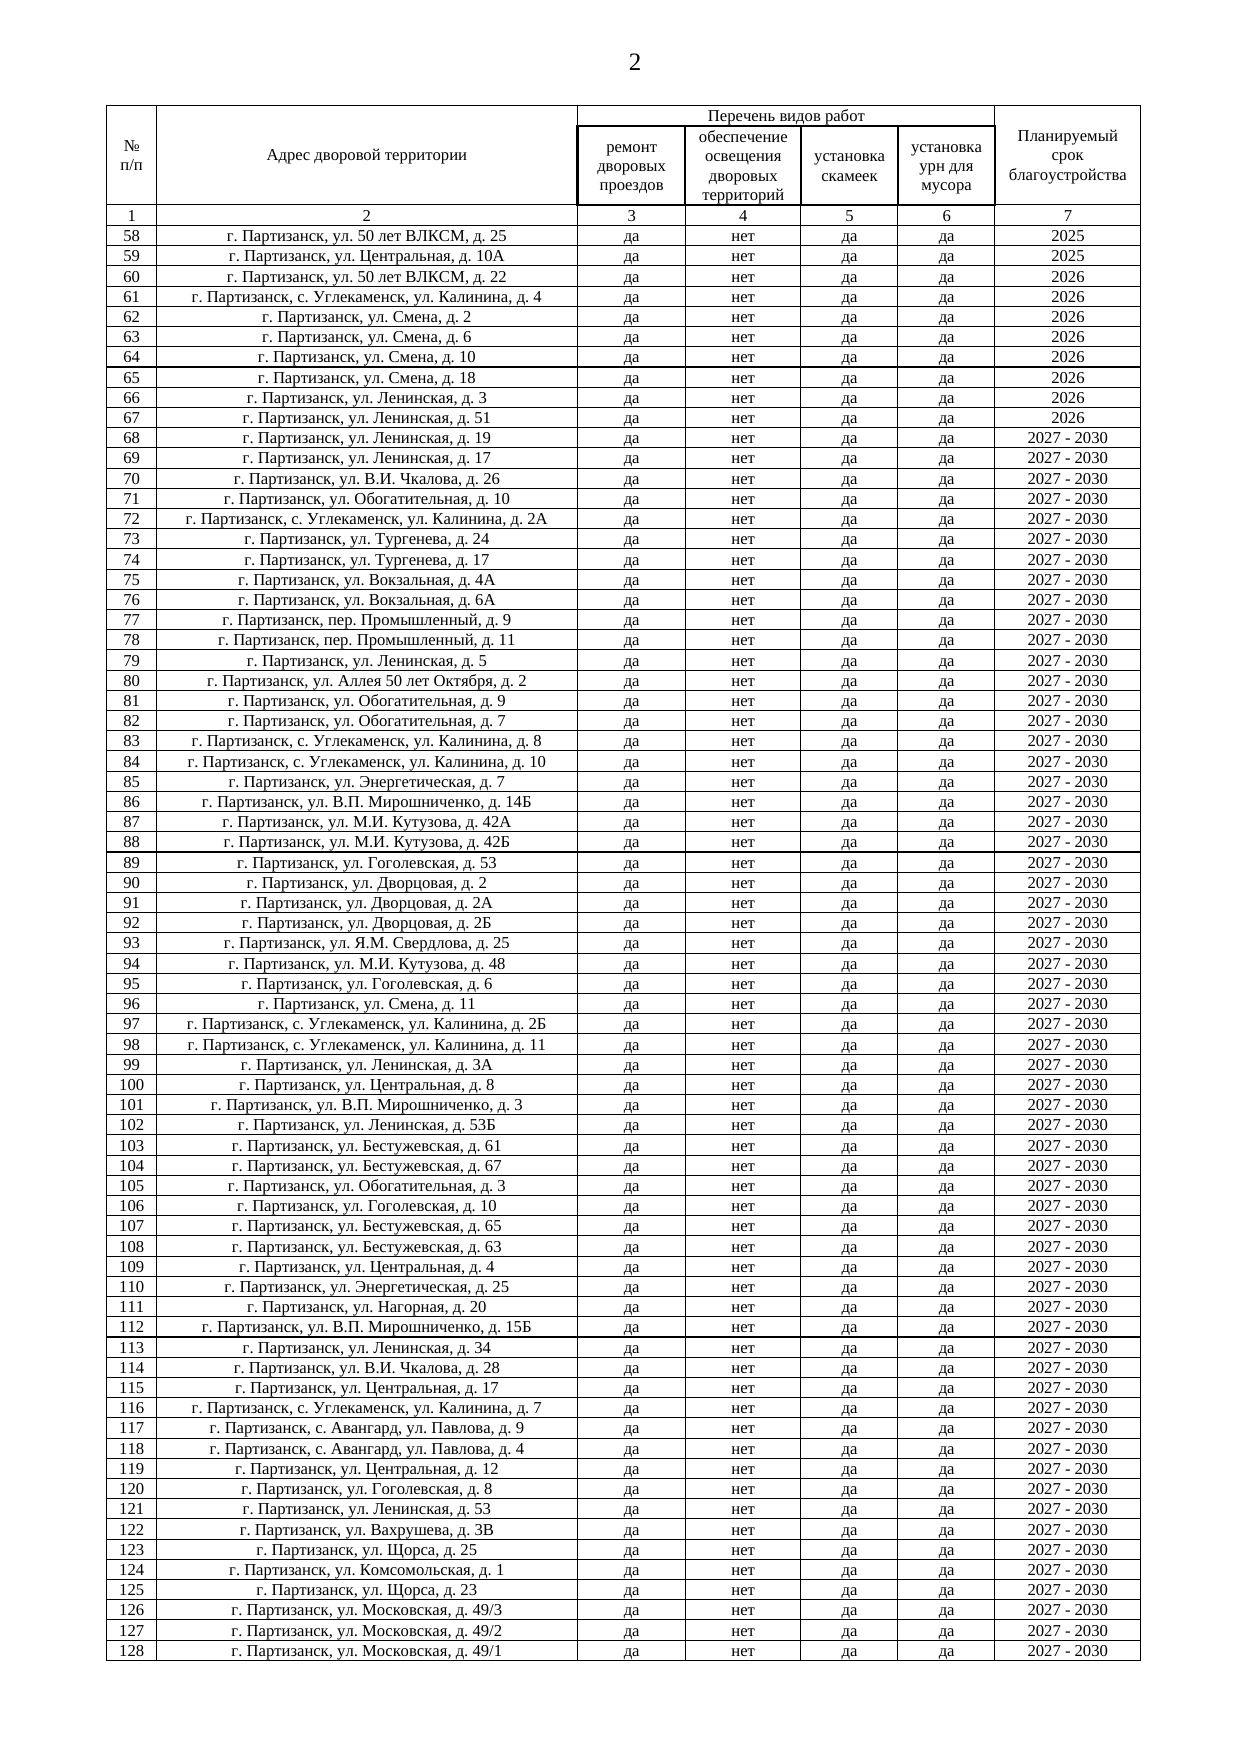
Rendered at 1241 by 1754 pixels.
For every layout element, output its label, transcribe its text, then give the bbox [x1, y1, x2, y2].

table_header № п/п [107, 106, 156, 204]
table_cell да [578, 853, 685, 872]
table_cell да [898, 792, 994, 811]
table_cell нет [686, 1519, 800, 1538]
table_cell да [801, 650, 897, 669]
table_cell г. Партизанск, ул. Комсомольская, д. 1 [157, 1560, 577, 1579]
table_cell 126 [107, 1600, 156, 1619]
table_cell да [898, 812, 994, 831]
table_cell да [801, 1560, 897, 1579]
table_cell 60 [107, 266, 156, 286]
table_cell да [898, 974, 994, 993]
table_cell 108 [107, 1236, 156, 1256]
table_cell 87 [107, 812, 156, 831]
table_cell да [801, 1358, 897, 1377]
table_cell нет [686, 570, 800, 589]
table_cell 2027 - 2030 [995, 974, 1140, 993]
table_cell 2026 [995, 287, 1140, 306]
table_cell нет [686, 1055, 800, 1074]
table_cell да [801, 630, 897, 649]
table_cell г. Партизанск, ул. Центральная, д. 4 [157, 1257, 577, 1276]
table_cell да [898, 1560, 994, 1579]
table_cell 2027 - 2030 [995, 893, 1140, 912]
table_cell г. Партизанск, ул. Ленинская, д. 51 [157, 408, 577, 427]
table_cell да [578, 893, 685, 912]
table_cell нет [686, 388, 800, 407]
table_cell да [898, 529, 994, 548]
table_cell да [898, 691, 994, 710]
table_cell 93 [107, 933, 156, 952]
table_cell да [578, 1641, 685, 1660]
table_cell нет [686, 529, 800, 548]
table_header Перечень видов работ [578, 106, 994, 125]
table_cell да [578, 1277, 685, 1296]
table_cell 113 [107, 1338, 156, 1357]
table_cell нет [686, 307, 800, 326]
table_cell да [578, 630, 685, 649]
table_cell г. Партизанск, ул. Дворцовая, д. 2 [157, 873, 577, 892]
table_cell 84 [107, 751, 156, 771]
table_cell г. Партизанск, с. Углекаменск, ул. Калинина, д. 10 [157, 751, 577, 771]
table_cell да [801, 1277, 897, 1296]
table_cell да [898, 1641, 994, 1660]
table_cell 114 [107, 1358, 156, 1377]
table_cell 63 [107, 327, 156, 346]
table_cell г. Партизанск, ул. Центральная, д. 10А [157, 246, 577, 265]
table_cell 76 [107, 590, 156, 609]
table_cell г. Партизанск, ул. Ленинская, д. 17 [157, 448, 577, 467]
table_cell да [898, 408, 994, 427]
table_cell да [801, 226, 897, 245]
table_cell да [578, 974, 685, 993]
table_cell да [898, 1257, 994, 1276]
table_cell 128 [107, 1641, 156, 1660]
table_cell да [578, 266, 685, 286]
table_cell 100 [107, 1075, 156, 1094]
table_cell ремонт дворовых проездов [579, 127, 684, 204]
table_cell нет [686, 1115, 800, 1134]
table_cell да [801, 469, 897, 488]
table_cell да [801, 994, 897, 1013]
table_cell да [801, 266, 897, 286]
table_cell да [578, 691, 685, 710]
table_cell да [801, 792, 897, 811]
table_cell 2027 - 2030 [995, 1236, 1140, 1256]
table_cell нет [686, 671, 800, 690]
table_cell да [578, 327, 685, 346]
table_cell да [578, 1580, 685, 1599]
table_cell да [898, 1600, 994, 1619]
table_cell нет [686, 751, 800, 771]
table_cell г. Партизанск, с. Авангард, ул. Павлова, д. 4 [157, 1439, 577, 1458]
table_cell г. Партизанск, ул. Дворцовая, д. 2А [157, 893, 577, 912]
table_cell 2027 - 2030 [995, 1378, 1140, 1397]
table_cell 66 [107, 388, 156, 407]
table_cell 2026 [995, 347, 1140, 366]
table_cell г. Партизанск, ул. Бестужевская, д. 65 [157, 1216, 577, 1235]
table_cell нет [686, 448, 800, 467]
table_cell г. Партизанск, ул. Нагорная, д. 20 [157, 1297, 577, 1316]
table_cell 111 [107, 1297, 156, 1316]
table_cell да [801, 1176, 897, 1195]
table_cell да [578, 772, 685, 791]
table_cell да [801, 1236, 897, 1256]
table_cell 127 [107, 1620, 156, 1639]
table_cell г. Партизанск, ул. М.И. Кутузова, д. 42А [157, 812, 577, 831]
table_cell г. Партизанск, ул. Дворцовая, д. 2Б [157, 913, 577, 932]
table_cell 2027 - 2030 [995, 590, 1140, 609]
table_cell да [801, 812, 897, 831]
table_cell 2027 - 2030 [995, 832, 1140, 851]
table_cell да [898, 368, 994, 387]
table_cell г. Партизанск, ул. Ленинская, д. 34 [157, 1338, 577, 1357]
table_cell да [898, 1034, 994, 1053]
table_cell 2027 - 2030 [995, 873, 1140, 892]
table_cell 95 [107, 974, 156, 993]
table_cell да [578, 1297, 685, 1316]
table_cell г. Партизанск, ул. Щорса, д. 25 [157, 1540, 577, 1559]
table_cell да [801, 1378, 897, 1397]
table_cell нет [686, 266, 800, 286]
table_cell да [578, 1216, 685, 1235]
table_cell да [898, 1236, 994, 1256]
table_cell г. Партизанск, ул. Гоголевская, д. 53 [157, 853, 577, 872]
table_cell да [801, 1317, 897, 1336]
table_cell 2025 [995, 226, 1140, 245]
table_cell да [578, 448, 685, 467]
table_cell 97 [107, 1014, 156, 1033]
table_cell 115 [107, 1378, 156, 1397]
table_cell нет [686, 711, 800, 730]
table_cell да [578, 590, 685, 609]
table_cell 2027 - 2030 [995, 1115, 1140, 1134]
table_cell 121 [107, 1499, 156, 1518]
table_cell 2026 [995, 307, 1140, 326]
table_cell нет [686, 691, 800, 710]
table_cell нет [686, 893, 800, 912]
table_cell 75 [107, 570, 156, 589]
table_cell 2025 [995, 246, 1140, 265]
table_cell 90 [107, 873, 156, 892]
table_cell нет [686, 610, 800, 629]
table_cell нет [686, 226, 800, 245]
table_cell г. Партизанск, ул. Гоголевская, д. 8 [157, 1479, 577, 1498]
table_cell нет [686, 1277, 800, 1296]
table_cell да [578, 347, 685, 366]
table_cell да [578, 428, 685, 447]
table_cell 61 [107, 287, 156, 306]
table_cell 2027 - 2030 [995, 1560, 1140, 1579]
table_cell г. Партизанск, ул. Московская, д. 49/1 [157, 1641, 577, 1660]
table_cell да [801, 246, 897, 265]
table_cell нет [686, 1479, 800, 1498]
table_cell нет [686, 853, 800, 872]
table_cell да [578, 1560, 685, 1579]
table_cell да [898, 1135, 994, 1154]
table_cell г. Партизанск, ул. Обогатительная, д. 3 [157, 1176, 577, 1195]
table_cell нет [686, 913, 800, 932]
table_cell г. Партизанск, ул. В.П. Мирошниченко, д. 3 [157, 1095, 577, 1114]
table_cell 2027 - 2030 [995, 1499, 1140, 1518]
table_cell да [801, 448, 897, 467]
table_cell да [578, 1034, 685, 1053]
table_cell 2027 - 2030 [995, 751, 1140, 771]
table_cell 110 [107, 1277, 156, 1296]
table_cell г. Партизанск, ул. Гоголевская, д. 6 [157, 974, 577, 993]
table_cell нет [686, 1338, 800, 1357]
table_cell да [801, 307, 897, 326]
table_cell 2027 - 2030 [995, 1338, 1140, 1357]
table_cell да [898, 893, 994, 912]
table_cell да [578, 1418, 685, 1437]
table_cell нет [686, 1034, 800, 1053]
table_cell да [801, 549, 897, 568]
table_cell 2027 - 2030 [995, 933, 1140, 952]
table_cell 69 [107, 448, 156, 467]
table_cell да [898, 388, 994, 407]
table_cell да [578, 1398, 685, 1417]
table_cell 2027 - 2030 [995, 853, 1140, 872]
table_cell да [578, 1620, 685, 1639]
table_cell да [898, 307, 994, 326]
table_cell да [578, 1236, 685, 1256]
table_cell да [898, 1297, 994, 1316]
table_cell г. Партизанск, ул. Ленинская, д. 53 [157, 1499, 577, 1518]
table_cell да [578, 832, 685, 851]
table_cell да [898, 287, 994, 306]
table_cell да [801, 1014, 897, 1033]
table_cell 4 [686, 206, 800, 225]
table_cell да [801, 610, 897, 629]
table_cell 2027 - 2030 [995, 1297, 1140, 1316]
table_cell г. Партизанск, ул. Вокзальная, д. 6А [157, 590, 577, 609]
table_cell да [801, 954, 897, 973]
table_cell да [898, 1378, 994, 1397]
table_cell да [898, 1014, 994, 1033]
table_cell да [898, 1358, 994, 1377]
table_cell да [898, 448, 994, 467]
table_cell да [801, 751, 897, 771]
table_cell да [801, 1034, 897, 1053]
table_cell да [801, 832, 897, 851]
table_cell 2 [157, 205, 577, 225]
table_cell г. Партизанск, ул. Ленинская, д. 5 [157, 650, 577, 669]
table_cell нет [686, 1236, 800, 1256]
table_cell нет [686, 1600, 800, 1619]
table_cell нет [686, 1398, 800, 1417]
table_cell да [898, 1055, 994, 1074]
table_cell г. Партизанск, с. Углекаменск, ул. Калинина, д. 11 [157, 1034, 577, 1053]
table_cell да [578, 529, 685, 548]
table_cell г. Партизанск, ул. Энергетическая, д. 25 [157, 1277, 577, 1296]
table_cell да [578, 711, 685, 730]
table_cell 116 [107, 1398, 156, 1417]
table_cell 83 [107, 731, 156, 750]
table_cell г. Партизанск, ул. Щорса, д. 23 [157, 1580, 577, 1599]
table_cell 74 [107, 549, 156, 568]
table_cell 82 [107, 711, 156, 730]
table_cell да [898, 489, 994, 508]
table_cell да [578, 933, 685, 952]
table_cell 102 [107, 1115, 156, 1134]
table_cell да [801, 529, 897, 548]
table_cell да [578, 1459, 685, 1478]
table_cell 112 [107, 1317, 156, 1336]
table_cell нет [686, 1135, 800, 1154]
table_cell да [578, 913, 685, 932]
table_cell да [898, 731, 994, 750]
table_cell 2027 - 2030 [995, 509, 1140, 528]
table_cell 2027 - 2030 [995, 1014, 1140, 1033]
table_cell г. Партизанск, ул. В.И. Чкалова, д. 28 [157, 1358, 577, 1377]
table_cell 68 [107, 428, 156, 447]
table_cell нет [686, 1560, 800, 1579]
table_cell 2027 - 2030 [995, 1277, 1140, 1296]
table_cell нет [686, 1459, 800, 1478]
table_cell да [801, 1075, 897, 1094]
table_cell 117 [107, 1418, 156, 1437]
table_cell 2027 - 2030 [995, 1358, 1140, 1377]
table_cell г. Партизанск, ул. Обогатительная, д. 7 [157, 711, 577, 730]
table_cell да [801, 489, 897, 508]
table_cell нет [686, 590, 800, 609]
table_cell 123 [107, 1540, 156, 1559]
table_cell нет [686, 832, 800, 851]
table_cell нет [686, 509, 800, 528]
table_cell г. Партизанск, ул. Смена, д. 18 [157, 368, 577, 387]
table_cell да [801, 1398, 897, 1417]
table_cell да [801, 287, 897, 306]
table_cell да [898, 1418, 994, 1437]
table_cell 2027 - 2030 [995, 1075, 1140, 1094]
table_cell г. Партизанск, ул. Гоголевская, д. 10 [157, 1196, 577, 1215]
table_cell да [801, 1459, 897, 1478]
table_cell да [578, 287, 685, 306]
table_cell 118 [107, 1439, 156, 1458]
table_cell да [898, 1338, 994, 1357]
table_cell да [898, 1075, 994, 1094]
table_header Адрес дворовой территории [157, 106, 577, 204]
table_cell 71 [107, 489, 156, 508]
table_cell г. Партизанск, с. Углекаменск, ул. Калинина, д. 2Б [157, 1014, 577, 1033]
table_cell нет [686, 1317, 800, 1336]
table_cell нет [686, 792, 800, 811]
table_cell г. Партизанск, ул. В.И. Чкалова, д. 26 [157, 469, 577, 488]
table_cell 2027 - 2030 [995, 1418, 1140, 1437]
table_cell нет [686, 1297, 800, 1316]
table_cell 101 [107, 1095, 156, 1114]
table_cell 2027 - 2030 [995, 1034, 1140, 1053]
table_cell да [578, 1095, 685, 1114]
table_cell нет [686, 489, 800, 508]
table_cell да [578, 549, 685, 568]
table_cell да [801, 1257, 897, 1276]
table_cell да [578, 1115, 685, 1134]
table_cell да [578, 610, 685, 629]
table_cell да [801, 1620, 897, 1639]
table_cell да [578, 368, 685, 387]
table_cell нет [686, 246, 800, 265]
table_cell 2027 - 2030 [995, 1317, 1140, 1336]
table_cell да [898, 469, 994, 488]
table_cell да [801, 1499, 897, 1518]
table_cell да [898, 570, 994, 589]
table_cell да [801, 671, 897, 690]
table_cell 2027 - 2030 [995, 731, 1140, 750]
table_cell нет [686, 327, 800, 346]
table_cell 2027 - 2030 [995, 1196, 1140, 1215]
table_cell да [578, 1257, 685, 1276]
table_cell 3 [578, 206, 685, 225]
table_cell да [898, 772, 994, 791]
table_cell нет [686, 1499, 800, 1518]
table_cell нет [686, 1176, 800, 1195]
table_cell 2027 - 2030 [995, 1156, 1140, 1175]
table_cell г. Партизанск, ул. Тургенева, д. 17 [157, 549, 577, 568]
table_cell да [801, 893, 897, 912]
table_cell да [801, 1479, 897, 1498]
table_cell да [578, 570, 685, 589]
table_cell нет [686, 428, 800, 447]
table_cell г. Партизанск, ул. Смена, д. 2 [157, 307, 577, 326]
table_cell 7 [995, 205, 1140, 225]
table_cell да [578, 751, 685, 771]
table_cell да [801, 1439, 897, 1458]
table_cell нет [686, 933, 800, 952]
table_cell 2026 [995, 266, 1140, 286]
table_cell да [801, 590, 897, 609]
table_cell да [898, 751, 994, 771]
table_cell да [898, 549, 994, 568]
table_cell 2027 - 2030 [995, 711, 1140, 730]
table_cell да [801, 1338, 897, 1357]
table_cell нет [686, 1540, 800, 1559]
table_cell 96 [107, 994, 156, 1013]
table_cell 125 [107, 1580, 156, 1599]
table_cell г. Партизанск, ул. Центральная, д. 8 [157, 1075, 577, 1094]
table_cell да [578, 1338, 685, 1357]
table_cell да [578, 388, 685, 407]
table_cell да [898, 1479, 994, 1498]
table_cell 106 [107, 1196, 156, 1215]
table_cell да [801, 1418, 897, 1437]
table_cell да [898, 347, 994, 366]
table_cell г. Партизанск, ул. Бестужевская, д. 61 [157, 1135, 577, 1154]
table_cell 2027 - 2030 [995, 1439, 1140, 1458]
table_cell 88 [107, 832, 156, 851]
table_cell 2027 - 2030 [995, 549, 1140, 568]
table_cell да [801, 1115, 897, 1134]
table_cell да [578, 489, 685, 508]
table_cell да [578, 1156, 685, 1175]
table_cell 2026 [995, 368, 1140, 387]
table_cell 89 [107, 853, 156, 872]
table_cell г. Партизанск, ул. Центральная, д. 17 [157, 1378, 577, 1397]
table_cell да [801, 1055, 897, 1074]
table_cell да [578, 1378, 685, 1397]
table_cell да [801, 1600, 897, 1619]
table_cell г. Партизанск, пер. Промышленный, д. 11 [157, 630, 577, 649]
table_cell да [578, 1479, 685, 1498]
table_cell 86 [107, 792, 156, 811]
table_cell да [801, 853, 897, 872]
table_cell да [578, 1499, 685, 1518]
table_cell г. Партизанск, ул. Обогатительная, д. 10 [157, 489, 577, 508]
table_cell 2027 - 2030 [995, 1479, 1140, 1498]
table_cell да [578, 1075, 685, 1094]
table_cell да [578, 408, 685, 427]
table_cell 94 [107, 954, 156, 973]
table_cell да [801, 711, 897, 730]
table_cell г. Партизанск, с. Углекаменск, ул. Калинина, д. 7 [157, 1398, 577, 1417]
table_cell 2027 - 2030 [995, 671, 1140, 690]
table_cell нет [686, 347, 800, 366]
table_cell 79 [107, 650, 156, 669]
table_cell г. Партизанск, ул. Смена, д. 6 [157, 327, 577, 346]
table_cell 2027 - 2030 [995, 1600, 1140, 1619]
table_cell 1 [107, 205, 156, 225]
table_cell да [898, 1540, 994, 1559]
table_cell 2027 - 2030 [995, 691, 1140, 710]
table_cell нет [686, 1378, 800, 1397]
table_cell да [578, 1196, 685, 1215]
table_cell 107 [107, 1216, 156, 1235]
table_cell 119 [107, 1459, 156, 1478]
table_header Планируемый срок благоустройства [995, 106, 1140, 204]
table_cell да [578, 226, 685, 245]
table_cell да [801, 1216, 897, 1235]
table_cell нет [686, 368, 800, 387]
table_cell да [898, 327, 994, 346]
table_cell 2026 [995, 388, 1140, 407]
table_cell 2027 - 2030 [995, 792, 1140, 811]
table_cell 64 [107, 347, 156, 366]
table_cell 78 [107, 630, 156, 649]
table_cell 120 [107, 1479, 156, 1498]
table_cell г. Партизанск, с. Авангард, ул. Павлова, д. 9 [157, 1418, 577, 1437]
table_cell нет [686, 650, 800, 669]
table_cell г. Партизанск, ул. Ленинская, д. 3А [157, 1055, 577, 1074]
table_cell да [898, 246, 994, 265]
table_cell да [898, 1519, 994, 1538]
table_cell г. Партизанск, ул. Обогатительная, д. 9 [157, 691, 577, 710]
table_cell 81 [107, 691, 156, 710]
table_cell да [898, 650, 994, 669]
table_cell 103 [107, 1135, 156, 1154]
table_cell да [898, 1115, 994, 1134]
table_cell да [801, 1196, 897, 1215]
table_cell 122 [107, 1519, 156, 1538]
table_cell 2027 - 2030 [995, 1620, 1140, 1639]
table_cell 72 [107, 509, 156, 528]
table_cell да [801, 570, 897, 589]
table_cell да [898, 428, 994, 447]
table_cell да [801, 731, 897, 750]
table_cell нет [686, 408, 800, 427]
table_cell нет [686, 873, 800, 892]
table_cell 65 [107, 368, 156, 387]
table_cell 124 [107, 1560, 156, 1579]
table_cell 104 [107, 1156, 156, 1175]
table_cell 2027 - 2030 [995, 630, 1140, 649]
table_cell г. Партизанск, ул. Смена, д. 10 [157, 347, 577, 366]
table_cell 77 [107, 610, 156, 629]
table_cell да [898, 1439, 994, 1458]
table_cell да [801, 691, 897, 710]
table_cell нет [686, 1358, 800, 1377]
table_cell да [578, 792, 685, 811]
table_cell да [898, 671, 994, 690]
table_cell 2027 - 2030 [995, 913, 1140, 932]
table_cell да [578, 671, 685, 690]
table_cell да [578, 469, 685, 488]
table_cell да [898, 610, 994, 629]
table_cell г. Партизанск, ул. Ленинская, д. 53Б [157, 1115, 577, 1134]
table_cell да [578, 1135, 685, 1154]
table_cell 2027 - 2030 [995, 529, 1140, 548]
table_cell да [801, 1641, 897, 1660]
table_cell г. Партизанск, ул. Тургенева, д. 24 [157, 529, 577, 548]
table_cell 2027 - 2030 [995, 610, 1140, 629]
table_cell 80 [107, 671, 156, 690]
table_cell 59 [107, 246, 156, 265]
table_cell 91 [107, 893, 156, 912]
table_cell г. Партизанск, ул. М.И. Кутузова, д. 48 [157, 954, 577, 973]
table_cell 2027 - 2030 [995, 489, 1140, 508]
table_cell 67 [107, 408, 156, 427]
table_cell нет [686, 549, 800, 568]
table_cell 2027 - 2030 [995, 650, 1140, 669]
table_cell 62 [107, 307, 156, 326]
table_cell да [801, 1135, 897, 1154]
table_cell г. Партизанск, ул. Центральная, д. 12 [157, 1459, 577, 1478]
table_cell да [898, 590, 994, 609]
table_cell да [578, 1540, 685, 1559]
table_cell нет [686, 630, 800, 649]
table_cell нет [686, 1439, 800, 1458]
table_cell да [801, 1095, 897, 1114]
table_cell 2027 - 2030 [995, 1540, 1140, 1559]
table_cell да [898, 832, 994, 851]
table_cell да [898, 1580, 994, 1599]
table_cell да [801, 347, 897, 366]
table_cell да [801, 913, 897, 932]
table_cell да [801, 974, 897, 993]
table_cell нет [686, 469, 800, 488]
table_cell да [578, 1055, 685, 1074]
table_cell 2027 - 2030 [995, 1257, 1140, 1276]
table_cell да [801, 327, 897, 346]
table_cell да [578, 1014, 685, 1033]
table_cell да [801, 1156, 897, 1175]
table_cell нет [686, 1257, 800, 1276]
table_cell г. Партизанск, ул. В.П. Мирошниченко, д. 14Б [157, 792, 577, 811]
table_cell нет [686, 1580, 800, 1599]
table_cell 2027 - 2030 [995, 428, 1140, 447]
table_cell да [801, 509, 897, 528]
table_cell да [801, 408, 897, 427]
table_cell да [898, 1196, 994, 1215]
table_cell нет [686, 772, 800, 791]
table_cell да [898, 630, 994, 649]
table_cell да [801, 933, 897, 952]
table_cell да [578, 1176, 685, 1195]
table_cell да [898, 711, 994, 730]
table_cell установка скамеек [802, 127, 897, 204]
table_cell да [898, 913, 994, 932]
table_cell 85 [107, 772, 156, 791]
table_cell нет [686, 1196, 800, 1215]
table_cell 2027 - 2030 [995, 469, 1140, 488]
table_cell нет [686, 287, 800, 306]
table_cell 73 [107, 529, 156, 548]
table_cell да [898, 266, 994, 286]
table_cell да [898, 954, 994, 973]
table_cell г. Партизанск, ул. М.И. Кутузова, д. 42Б [157, 832, 577, 851]
table_cell 98 [107, 1034, 156, 1053]
table_cell г. Партизанск, ул. Я.М. Свердлова, д. 25 [157, 933, 577, 952]
table_cell да [898, 933, 994, 952]
table_cell 105 [107, 1176, 156, 1195]
table_cell да [578, 812, 685, 831]
table_cell 2026 [995, 408, 1140, 427]
table_cell да [578, 509, 685, 528]
table_cell установка урн для мусора [899, 127, 994, 204]
table_cell г. Партизанск, ул. Вокзальная, д. 4А [157, 570, 577, 589]
table_cell нет [686, 1641, 800, 1660]
table_cell нет [686, 1156, 800, 1175]
table_cell да [578, 1358, 685, 1377]
table_cell да [898, 1176, 994, 1195]
table_cell да [578, 650, 685, 669]
table_cell 2027 - 2030 [995, 1519, 1140, 1538]
table_cell 5 [801, 206, 897, 225]
table_cell да [578, 731, 685, 750]
table_cell да [898, 226, 994, 245]
table_cell 2027 - 2030 [995, 954, 1140, 973]
table_cell да [898, 1499, 994, 1518]
table_cell нет [686, 1216, 800, 1235]
table_cell да [898, 1317, 994, 1336]
table_cell да [801, 772, 897, 791]
table_cell г. Партизанск, пер. Промышленный, д. 9 [157, 610, 577, 629]
table_cell да [801, 1540, 897, 1559]
table_cell 2027 - 2030 [995, 1176, 1140, 1195]
table_cell да [898, 1398, 994, 1417]
table_cell да [801, 428, 897, 447]
table_cell г. Партизанск, ул. Московская, д. 49/3 [157, 1600, 577, 1619]
table_cell 2027 - 2030 [995, 994, 1140, 1013]
table_cell г. Партизанск, ул. Ленинская, д. 19 [157, 428, 577, 447]
table_cell нет [686, 954, 800, 973]
table_cell г. Партизанск, ул. Смена, д. 11 [157, 994, 577, 1013]
table_cell 2027 - 2030 [995, 1055, 1140, 1074]
table_cell нет [686, 1014, 800, 1033]
table_cell да [801, 388, 897, 407]
table_cell 2027 - 2030 [995, 1095, 1140, 1114]
table_cell нет [686, 1418, 800, 1437]
table_cell 2027 - 2030 [995, 1135, 1140, 1154]
table_cell 99 [107, 1055, 156, 1074]
table_cell 92 [107, 913, 156, 932]
table_cell 2027 - 2030 [995, 1459, 1140, 1478]
table_cell нет [686, 1075, 800, 1094]
table_cell 2027 - 2030 [995, 1641, 1140, 1660]
table_cell г. Партизанск, ул. Аллея 50 лет Октября, д. 2 [157, 671, 577, 690]
table_cell г. Партизанск, ул. В.П. Мирошниченко, д. 15Б [157, 1317, 577, 1336]
table_cell 6 [898, 206, 994, 225]
table_cell г. Партизанск, ул. 50 лет ВЛКСМ, д. 25 [157, 226, 577, 245]
table_cell да [578, 1600, 685, 1619]
table_cell г. Партизанск, с. Углекаменск, ул. Калинина, д. 2А [157, 509, 577, 528]
table_cell да [578, 873, 685, 892]
table_cell нет [686, 731, 800, 750]
table_cell да [578, 307, 685, 326]
table_cell да [898, 853, 994, 872]
table_cell да [898, 994, 994, 1013]
table_cell 58 [107, 226, 156, 245]
table_cell да [898, 1620, 994, 1639]
table_cell нет [686, 994, 800, 1013]
table_cell 70 [107, 469, 156, 488]
table_cell 2026 [995, 327, 1140, 346]
table_cell г. Партизанск, с. Углекаменск, ул. Калинина, д. 4 [157, 287, 577, 306]
table_cell да [801, 368, 897, 387]
table_cell да [898, 1459, 994, 1478]
table_cell г. Партизанск, ул. Вахрушева, д. 3В [157, 1519, 577, 1538]
table_cell г. Партизанск, ул. Бестужевская, д. 67 [157, 1156, 577, 1175]
table_cell да [801, 1580, 897, 1599]
table_cell г. Партизанск, ул. Ленинская, д. 3 [157, 388, 577, 407]
table_cell да [898, 1156, 994, 1175]
table_cell да [578, 1519, 685, 1538]
table_cell да [578, 954, 685, 973]
table_cell г. Партизанск, ул. Бестужевская, д. 63 [157, 1236, 577, 1256]
table_cell 2027 - 2030 [995, 570, 1140, 589]
table_cell обеспечение освещения дворовых территорий [686, 127, 800, 204]
table_cell да [578, 1317, 685, 1336]
table_cell да [898, 1216, 994, 1235]
table_cell нет [686, 1620, 800, 1639]
table_cell 2027 - 2030 [995, 1580, 1140, 1599]
table_cell да [801, 1297, 897, 1316]
table_cell 109 [107, 1257, 156, 1276]
table_cell нет [686, 974, 800, 993]
table_cell г. Партизанск, ул. 50 лет ВЛКСМ, д. 22 [157, 266, 577, 286]
table_cell да [898, 1277, 994, 1296]
table_cell да [801, 873, 897, 892]
table_cell да [898, 873, 994, 892]
table_cell г. Партизанск, с. Углекаменск, ул. Калинина, д. 8 [157, 731, 577, 750]
table_cell да [578, 994, 685, 1013]
table_cell 2027 - 2030 [995, 772, 1140, 791]
table_cell 2027 - 2030 [995, 448, 1140, 467]
table_cell нет [686, 812, 800, 831]
table_cell да [578, 1439, 685, 1458]
table_cell да [578, 246, 685, 265]
table_cell да [898, 509, 994, 528]
table_cell да [898, 1095, 994, 1114]
table_cell да [801, 1519, 897, 1538]
table_cell нет [686, 1095, 800, 1114]
table_cell г. Партизанск, ул. Энергетическая, д. 7 [157, 772, 577, 791]
table_cell г. Партизанск, ул. Московская, д. 49/2 [157, 1620, 577, 1639]
table_cell 2027 - 2030 [995, 812, 1140, 831]
table_cell 2027 - 2030 [995, 1216, 1140, 1235]
table_cell 2027 - 2030 [995, 1398, 1140, 1417]
